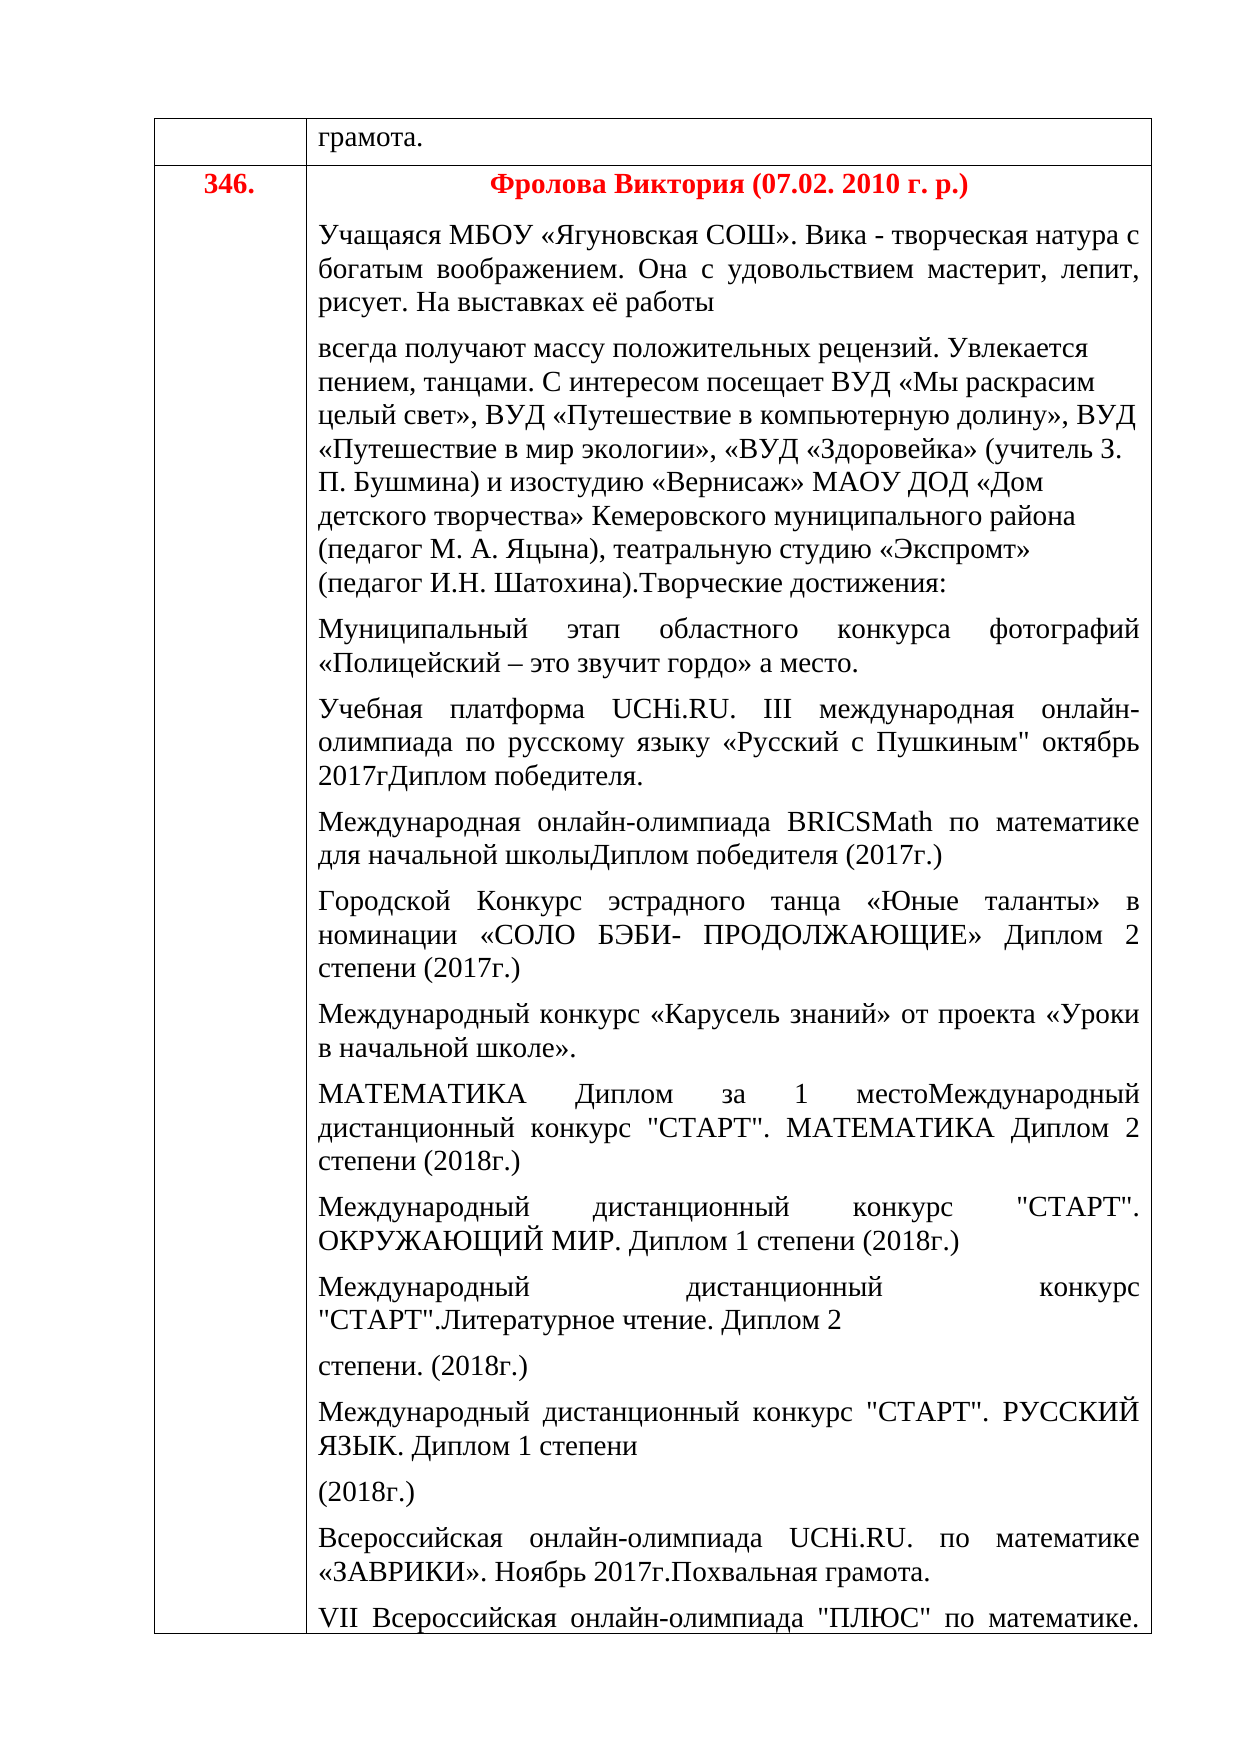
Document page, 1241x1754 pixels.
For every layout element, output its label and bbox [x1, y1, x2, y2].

table_cell [307, 166, 1151, 1633]
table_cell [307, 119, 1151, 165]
table_cell [155, 119, 306, 165]
table_cell [155, 166, 306, 1633]
